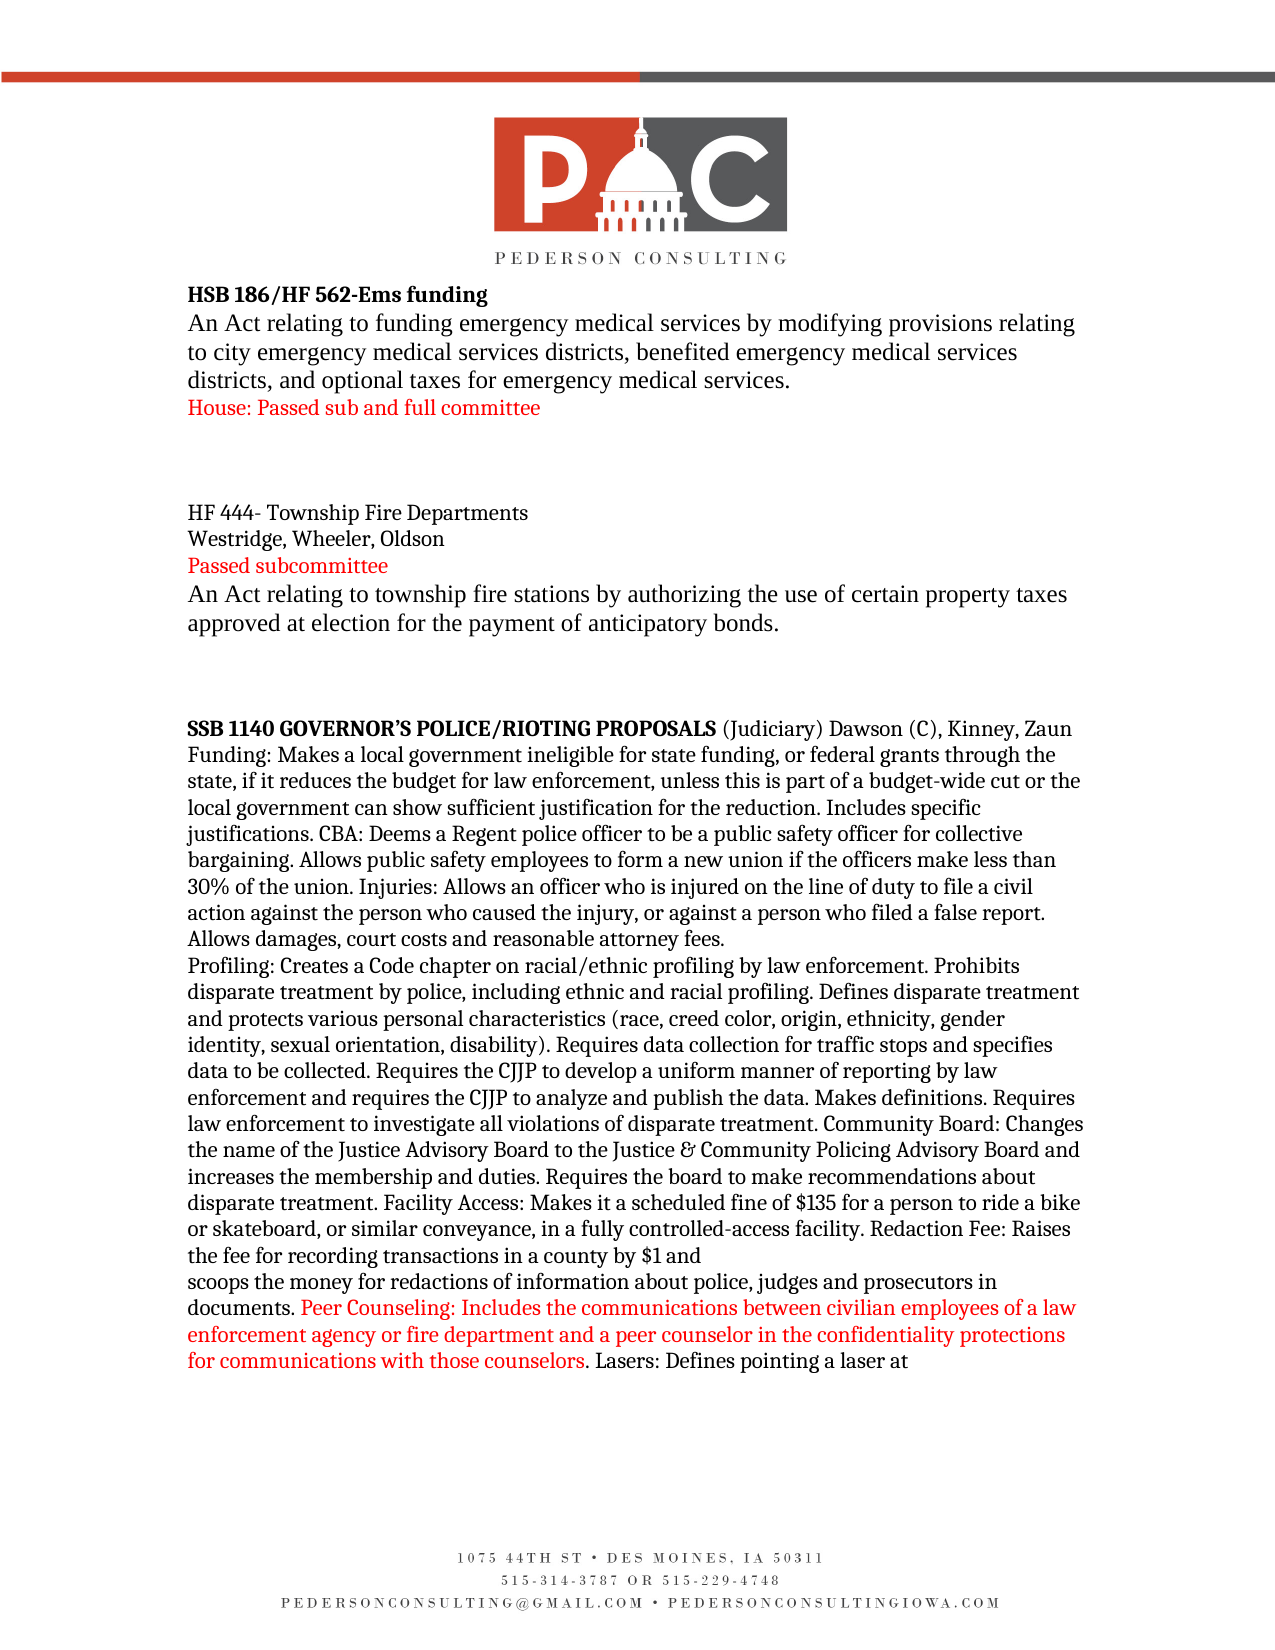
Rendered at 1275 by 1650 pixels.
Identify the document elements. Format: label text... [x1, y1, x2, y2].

text HSB 186/HF 562-Ems funding [187, 282, 1087, 308]
picture [0, 1, 1275, 1650]
text scoops the money for redactions of information about police, judges and prosecutors in documents. Peer Counseling: Includes the communications between civilian employees of a law enforcement agency or fire department and a peer counselor in the confidentiality protections for communications with those counselors. Lasers: Defines pointing a laser at [187, 1269, 1087, 1374]
text HF 444- Township Fire Departments [187, 500, 1087, 526]
text SSB 1140 GOVERNOR’S POLICE/RIOTING PROPOSALS (Judiciary) Dawson (C), Kinney, Zaun Funding: Makes a local government ineligible for state funding, or federal grants through the state, if it reduces the budget for law enforcement, unless this is part of a budget-wide cut or the local government can show sufficient justification for the reduction. Includes specific justifications. CBA: Deems a Regent police officer to be a public safety officer for collective bargaining. Allows public safety employees to form a new union if the officers make less than 30% of the union. Injuries: Allows an officer who is injured on the line of duty to file a civil action against the person who caused the injury, or against a person who filed a false report. Allows damages, court costs and reasonable attorney fees. [187, 715, 1087, 953]
text House: Passed sub and full committee [187, 394, 1087, 421]
text Passed subcommittee [187, 552, 1087, 579]
text An Act relating to township fire stations by authorizing the use of certain property taxes approved at election for the payment of anticipatory bonds. [187, 579, 1087, 636]
text Westridge, Wheeler, Oldson [187, 526, 1087, 552]
text An Act relating to funding emergency medical services by modifying provisions relating to city emergency medical services districts, benefited emergency medical services districts, and optional taxes for emergency medical services. [187, 308, 1087, 394]
text Profiling: Creates a Code chapter on racial/ethnic profiling by law enforcement. Prohibits disparate treatment by police, including ethnic and racial profiling. Defines disparate treatment and protects various personal characteristics (race, creed color, origin, ethnicity, gender identity, sexual orientation, disability). Requires data collection for traffic stops and specifies data to be collected. Requires the CJJP to develop a uniform manner of reporting by law enforcement and requires the CJJP to analyze and publish the data. Makes definitions. Requires law enforcement to investigate all violations of disparate treatment. Community Board: Changes the name of the Justice Advisory Board to the Justice & Community Policing Advisory Board and increases the membership and duties. Requires the board to make recommendations about disparate treatment. Facility Access: Makes it a scheduled fine of $135 for a person to ride a bike or skateboard, or similar conveyance, in a fully controlled-access facility. Redaction Fee: Raises the fee for recording transactions in a county by $1 and [187, 953, 1087, 1269]
